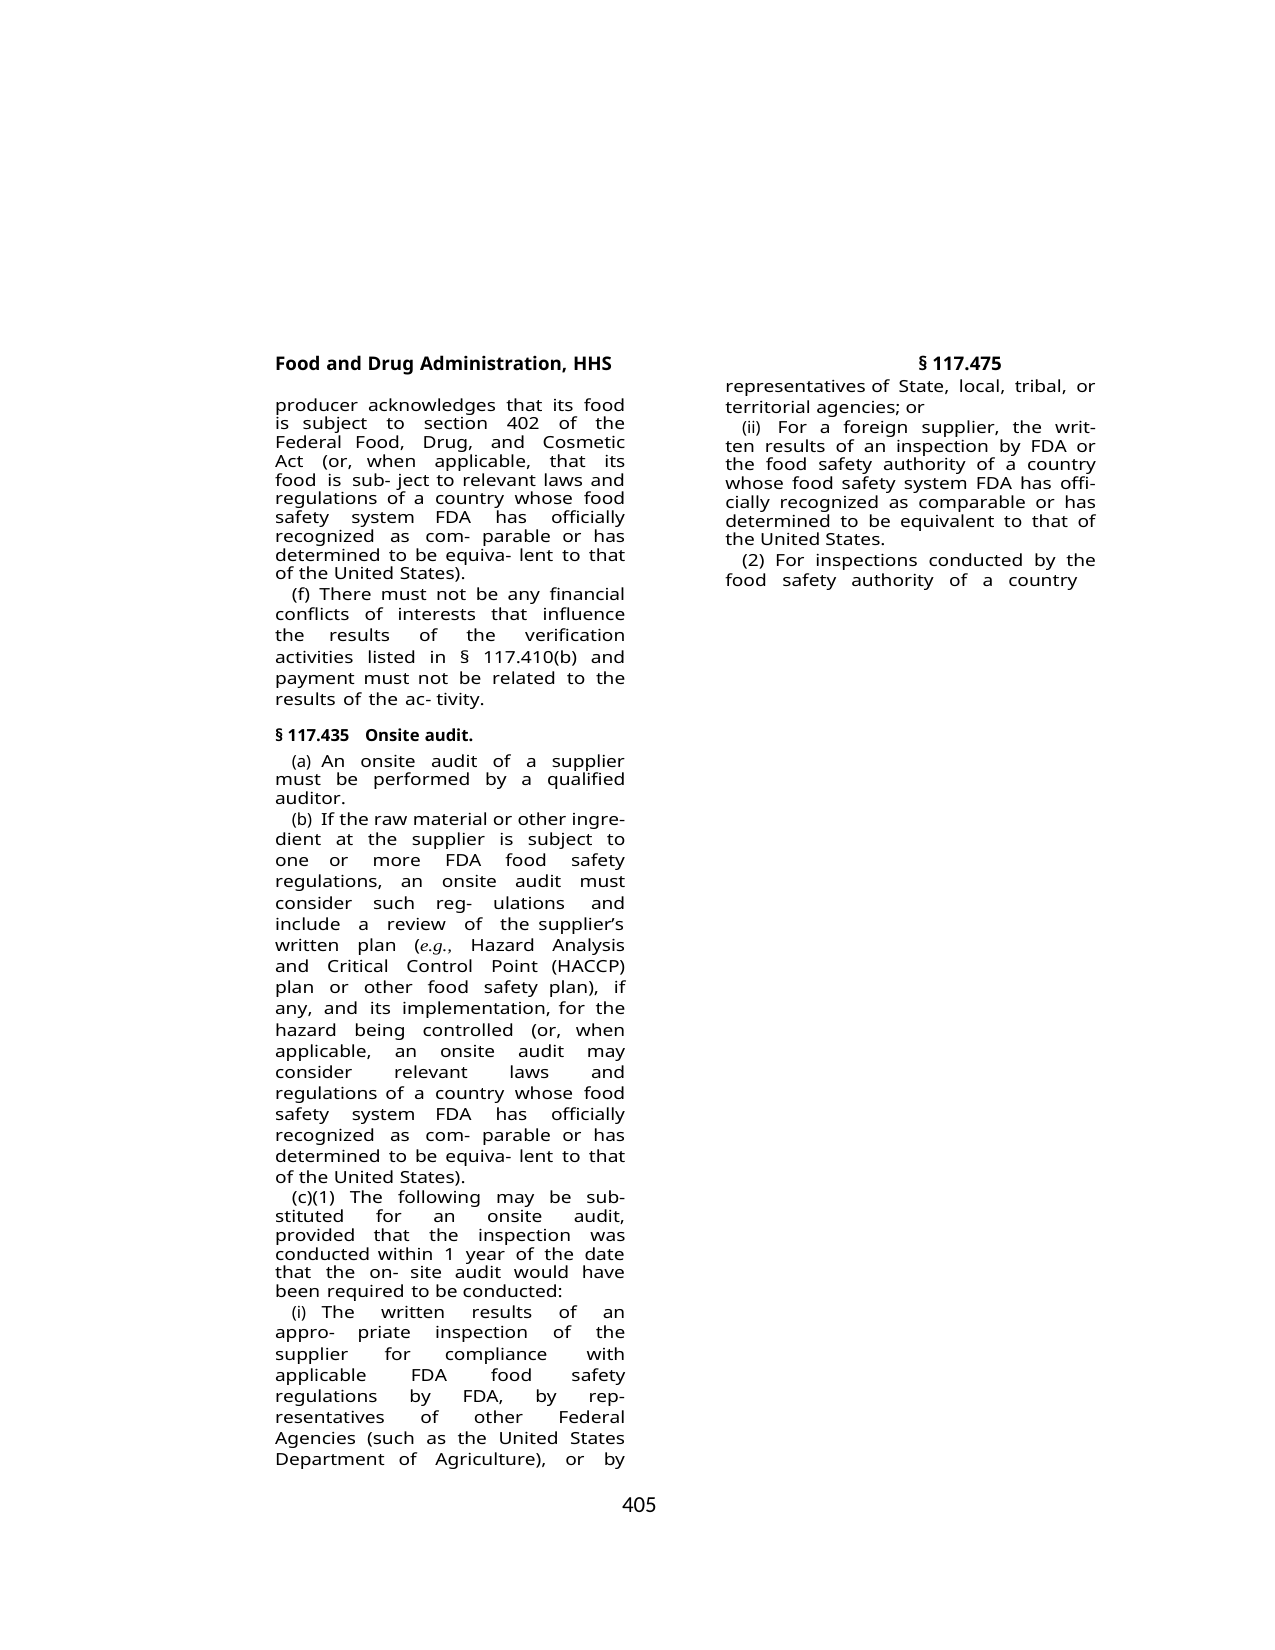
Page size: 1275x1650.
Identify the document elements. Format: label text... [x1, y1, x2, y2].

text (f) There must not be any financial conflicts of interests that influence the results of the verification activities listed in § 117.410(b) and payment must not be related to the results of the ac- tivity. [275, 583, 625, 710]
subtitle Food and Drug Administration, HHS § 117.475 [275, 350, 1096, 376]
list For a foreign supplier, the writ- ten results of an inspection by FDA or the food safety authority of a country whose food safety system FDA has offi- cially recognized as comparable or has determined to be equivalent to that of the United States. [725, 418, 1096, 549]
text (c)(1) The following may be sub- stituted for an onsite audit, provided that the inspection was conducted within 1 year of the date that the on- site audit would have been required to be conducted: [275, 1189, 625, 1301]
list If the raw material or other ingre- dient at the supplier is subject to one or more FDA food safety regulations, an onsite audit must consider such reg- ulations and include a review of the supplier’s written plan (e.g., Hazard Analysis and Critical Control Point (HACCP) plan or other food safety plan), if any, and its implementation, for the hazard being controlled (or, when applicable, an onsite audit may consider relevant laws and regulations of a country whose food safety system FDA has officially recognized as com- parable or has determined to be equiva- lent to that of the United States). [275, 808, 625, 1189]
list The written results of an appro- priate inspection of the supplier for compliance with applicable FDA food safety regulations by FDA, by rep- resentatives of other Federal Agencies (such as the United States Department of Agriculture), or by representatives of State, local, tribal, or territorial agencies; or [275, 1301, 625, 1471]
list An onsite audit of a supplier must be performed by a qualified auditor. [275, 752, 625, 808]
subtitle § 117.435 Onsite audit. [275, 723, 625, 746]
text producer acknowledges that its food is subject to section 402 of the Federal Food, Drug, and Cosmetic Act (or, when applicable, that its food is sub- ject to relevant laws and regulations of a country whose food safety system FDA has officially recognized as com- parable or has determined to be equiva- lent to that of the United States). [275, 396, 625, 583]
text (2) For inspections conducted by the food safety authority of a country [725, 549, 1096, 592]
